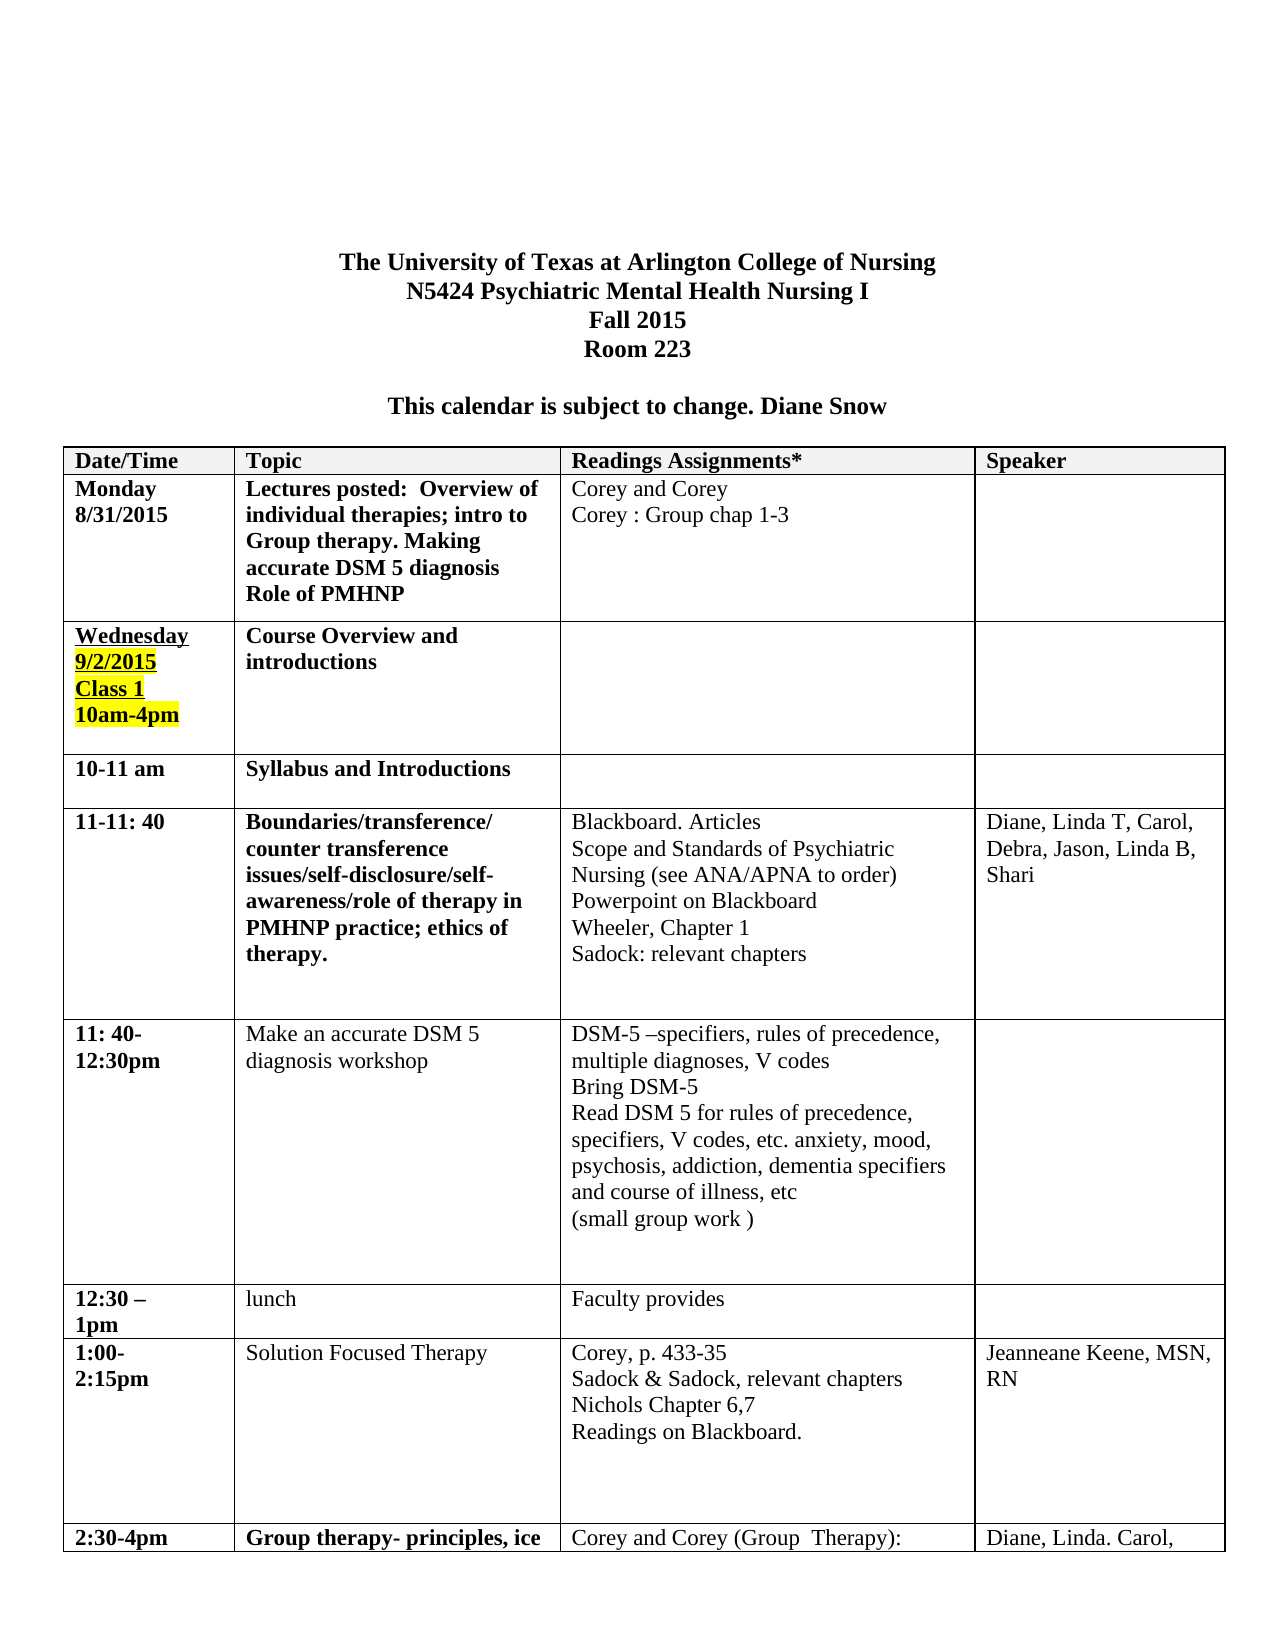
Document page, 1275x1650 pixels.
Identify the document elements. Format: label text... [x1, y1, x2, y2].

text N5424 Psychiatric Mental Health Nursing I [75, 276, 1200, 305]
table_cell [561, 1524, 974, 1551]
table_header Date/Time [64, 448, 234, 474]
table_cell 1:00-2:15pm [64, 1339, 234, 1523]
table_cell 2:30-4pm [64, 1524, 234, 1551]
table_cell Make an accurate DSM 5 diagnosis workshop [235, 1020, 560, 1284]
table_cell Solution Focused Therapy [235, 1339, 560, 1523]
table_cell 10-11 am [64, 755, 234, 807]
text Fall 2015 [75, 305, 1200, 334]
table_cell Course Overview and introductions [235, 622, 560, 754]
table_cell 11-11: 40 [64, 809, 234, 1019]
table_cell Blackboard. Articles Scope and Standards of Psychiatric Nursing (see ANA/APNA to order) Powerpoint on Blackboard Wheeler, Chapter 1 Sadock: relevant chapters [561, 809, 974, 1019]
table_cell Wednesday 9/2/2015 Class 1 10am-4pm [64, 622, 234, 754]
table_cell [976, 622, 1224, 754]
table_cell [976, 1524, 1224, 1551]
table_cell [561, 755, 974, 807]
table_cell Syllabus and Introductions [235, 755, 560, 807]
table_cell Jeanneane Keene, MSN, RN [976, 1339, 1224, 1523]
table_cell Boundaries/transference/ counter transference issues/self-disclosure/self-awareness/role of therapy in PMHNP practice; ethics of therapy. [235, 809, 560, 1019]
table_cell lunch [235, 1285, 560, 1338]
table_cell [976, 755, 1224, 807]
table_cell Corey, p. 433-35 Sadock & Sadock, relevant chapters Nichols Chapter 6,7 Readings on Blackboard. [561, 1339, 974, 1523]
text Room 223 [75, 334, 1200, 362]
table_cell 12:30 – 1pm [64, 1285, 234, 1338]
table_header Speaker [976, 448, 1224, 474]
table_cell [561, 622, 974, 754]
table_cell Corey and Corey Corey : Group chap 1-3 [561, 475, 974, 621]
table_header Readings Assignments* [561, 448, 974, 474]
table_cell Monday 8/31/2015 [64, 475, 234, 621]
table_cell [976, 1020, 1224, 1284]
text The University of Texas at Arlington College of Nursing [75, 247, 1200, 276]
table_cell [976, 1285, 1224, 1338]
table_cell DSM-5 –specifiers, rules of precedence, multiple diagnoses, V codes Bring DSM-5 Read DSM 5 for rules of precedence, specifiers, V codes, etc. anxiety, mood, psychosis, addiction, dementia specifiers and course of illness, etc (small group work ) [561, 1020, 974, 1284]
text This calendar is subject to change. Diane Snow [75, 391, 1200, 420]
table_header Topic [235, 448, 560, 474]
table_cell Faculty provides [561, 1285, 974, 1338]
table_cell [976, 475, 1224, 621]
table_cell Lectures posted: Overview of individual therapies; intro to Group therapy. Making accurate DSM 5 diagnosis Role of PMHNP [235, 475, 560, 621]
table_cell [235, 1524, 560, 1551]
table_cell Diane, Linda T, Carol, Debra, Jason, Linda B, Shari [976, 809, 1224, 1019]
table_cell 11: 40- 12:30pm [64, 1020, 234, 1284]
